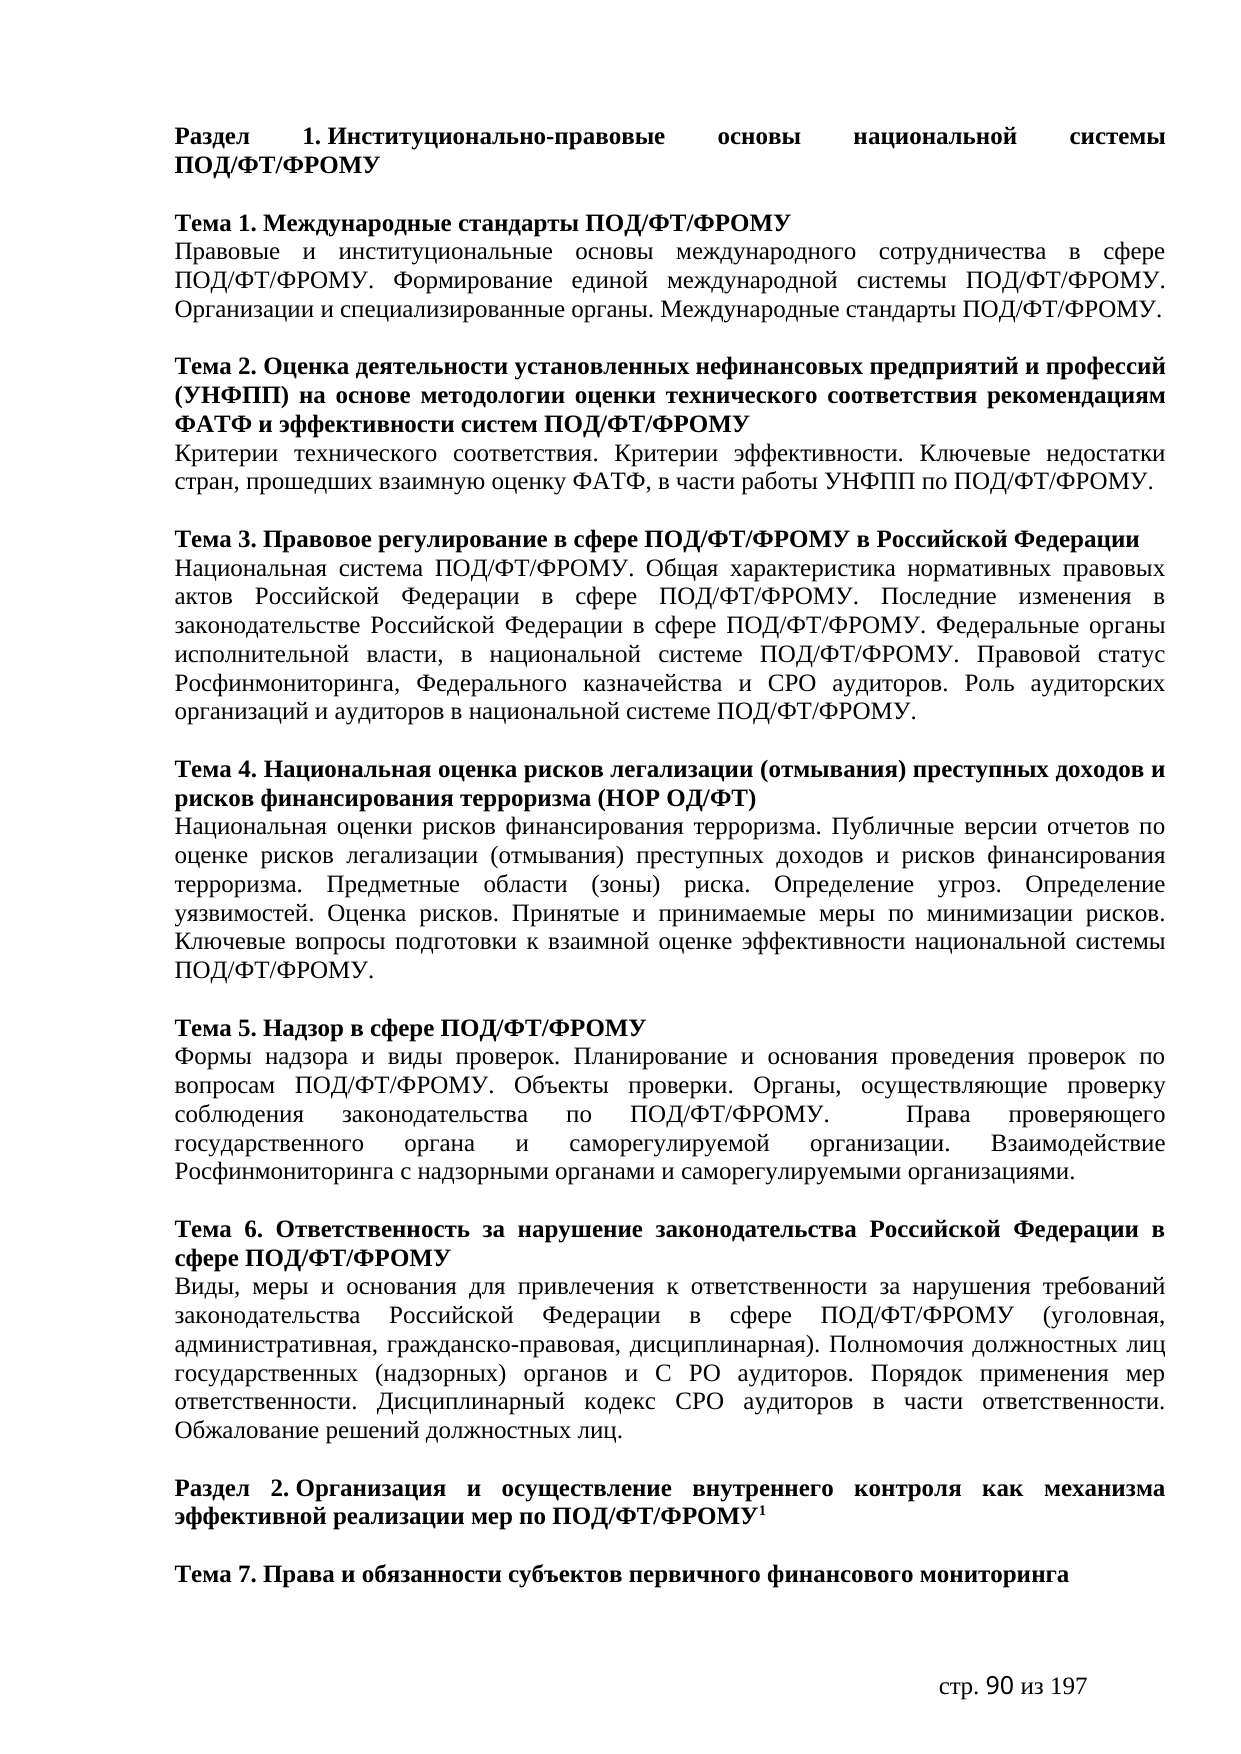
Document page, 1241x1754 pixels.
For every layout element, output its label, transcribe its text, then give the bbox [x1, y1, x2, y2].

text Критерии технического соответствия. Критерии эффективности. Ключевые недостатки стран, прошедших взаимную оценку ФАТФ, в части работы УНФПП по ПОД/ФТ/ФРОМУ. [174, 438, 1166, 495]
text Тема 4. Национальная оценка рисков легализации (отмывания) преступных доходов и рисков финансирования терроризма (НОР ОД/ФТ) [174, 754, 1166, 811]
text Виды, меры и основания для привлечения к ответственности за нарушения требований законодательства Российской Федерации в сфере ПОД/ФТ/ФРОМУ (уголовная, административная, гражданско-правовая, дисциплинарная). Полномочия должностных лиц государственных (надзорных) органов и С РО аудиторов. Порядок применения мер ответственности. Дисциплинарный кодекс СРО аудиторов в части ответственности. Обжалование решений должностных лиц. [174, 1271, 1166, 1444]
text Тема 5. Надзор в сфере ПОД/ФТ/ФРОМУ [174, 1013, 1166, 1041]
text Правовые и институциональные основы международного сотрудничества в сфере ПОД/ФТ/ФРОМУ. Формирование единой международной системы ПОД/ФТ/ФРОМУ. Организации и специализированные органы. Международные стандарты ПОД/ФТ/ФРОМУ. [174, 236, 1166, 323]
text Тема 7. Права и обязанности субъектов первичного финансового мониторинга [174, 1559, 1166, 1588]
text Национальная система ПОД/ФТ/ФРОМУ. Общая характеристика нормативных правовых актов Российской Федерации в сфере ПОД/ФТ/ФРОМУ. Последние изменения в законодательстве Российской Федерации в сфере ПОД/ФТ/ФРОМУ. Федеральные органы исполнительной власти, в национальной системе ПОД/ФТ/ФРОМУ. Правовой статус Росфинмониторинга, Федерального казначейства и СРО аудиторов. Роль аудиторских организаций и аудиторов в национальной системе ПОД/ФТ/ФРОМУ. [174, 553, 1166, 725]
text Формы надзора и виды проверок. Планирование и основания проведения проверок по вопросам ПОД/ФТ/ФРОМУ. Объекты проверки. Органы, осуществляющие проверку соблюдения законодательства по ПОД/ФТ/ФРОМУ. Права проверяющего государственного органа и саморегулируемой организации. Взаимодействие Росфинмониторинга с надзорными органами и саморегулируемыми организациями. [174, 1041, 1166, 1185]
text Тема 6. Ответственность за нарушение законодательства Российской Федерации в сфере ПОД/ФТ/ФРОМУ [174, 1214, 1166, 1271]
text Тема 2. Оценка деятельности установленных нефинансовых предприятий и профессий (УНФПП) на основе методологии оценки технического соответствия рекомендациям ФАТФ и эффективности систем ПОД/ФТ/ФРОМУ [174, 351, 1166, 438]
text Раздел 2. Организация и осуществление внутреннего контроля как механизма эффективной реализации мер по ПОД/ФТ/ФРОМУ1 [174, 1473, 1166, 1530]
text Национальная оценки рисков финансирования терроризма. Публичные версии отчетов по оценке рисков легализации (отмывания) преступных доходов и рисков финансирования терроризма. Предметные области (зоны) риска. Определение угроз. Определение уязвимостей. Оценка рисков. Принятые и принимаемые меры по минимизации рисков. Ключевые вопросы подготовки к взаимной оценке эффективности национальной системы ПОД/ФТ/ФРОМУ. [174, 811, 1166, 984]
text Тема 3. Правовое регулирование в сфере ПОД/ФТ/ФРОМУ в Российской Федерации [174, 524, 1166, 553]
text Раздел 1. Институционально-правовые основы национальной системы ПОД/ФТ/ФРОМУ [174, 121, 1166, 179]
text Тема 1. Международные стандарты ПОД/ФТ/ФРОМУ [174, 208, 1166, 236]
